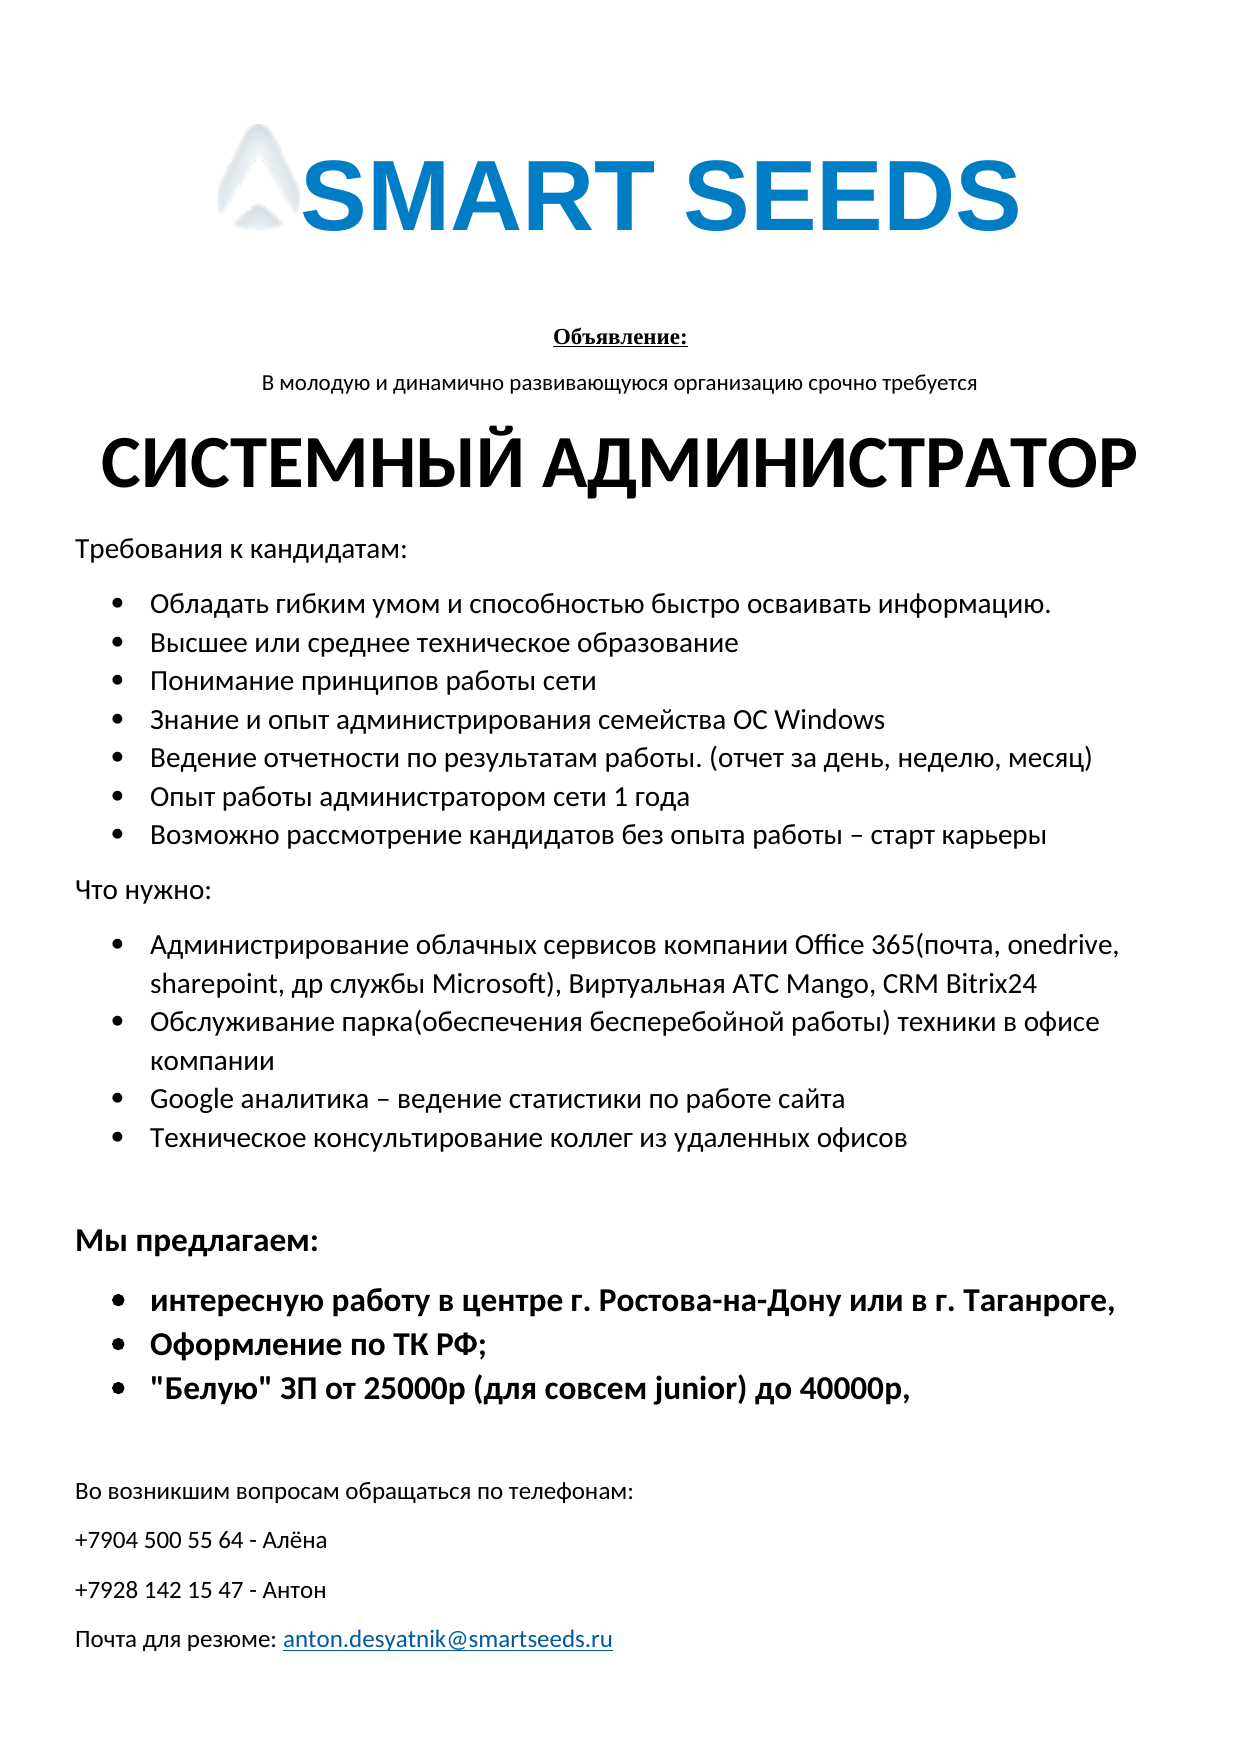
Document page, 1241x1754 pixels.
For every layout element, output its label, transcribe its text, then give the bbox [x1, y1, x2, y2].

text Что нужно: [75, 871, 1165, 907]
list Понимание принципов работы сети [112, 662, 1165, 698]
text Во возникшим вопросам обращаться по телефонам: [75, 1475, 1165, 1505]
text +7928 142 15 47 - Антон [75, 1574, 1165, 1604]
text СИСТЕМНЫЙ АДМИНИСТРАТОР [75, 415, 1165, 507]
text Мы предлагаем: [75, 1219, 1165, 1259]
list Знание и опыт администрирования семейства ОС Windows [112, 701, 1165, 737]
list Google аналитика – ведение статистики по работе сайта [112, 1080, 1165, 1116]
picture [217, 124, 301, 231]
list Оформление по ТК РФ; [112, 1323, 1165, 1364]
text SMART SEEDS [75, 124, 1165, 252]
list Обслуживание парка(обеспечения бесперебойной работы) техники в офисе компании [112, 1003, 1165, 1077]
list Ведение отчетности по результатам работы. (отчет за день, неделю, месяц) [112, 739, 1165, 775]
text +7904 500 55 64 - Алёна [75, 1524, 1165, 1555]
text Почта для резюме: anton.desyatnik@smartseeds.ru [75, 1624, 1165, 1654]
text В молодую и динамично развивающуюся организацию срочно требуется [75, 368, 1165, 396]
list "Белую" ЗП от 25000р (для совсем junior) до 40000р, [112, 1367, 1165, 1408]
list Обладать гибким умом и способностью быстро осваивать информацию. [112, 586, 1165, 621]
list Высшее или среднее техническое образование [112, 624, 1165, 660]
text Требования к кандидатам: [75, 531, 1165, 566]
list Опыт работы администратором сети 1 года [112, 778, 1165, 813]
list Администрирование облачных сервисов компании Office 365(почта, onedrive, sharepoint, др службы Microsoft), Виртуальная АТС Mango, CRM Bitrix24 [112, 926, 1165, 1001]
list интересную работу в центре г. Ростова-на-Дону или в г. Таганроге, [112, 1279, 1165, 1320]
text Объявление: [75, 323, 1165, 349]
list Возможно рассмотрение кандидатов без опыта работы – старт карьеры [112, 816, 1165, 852]
list Техническое консультирование коллег из удаленных офисов [112, 1119, 1165, 1154]
